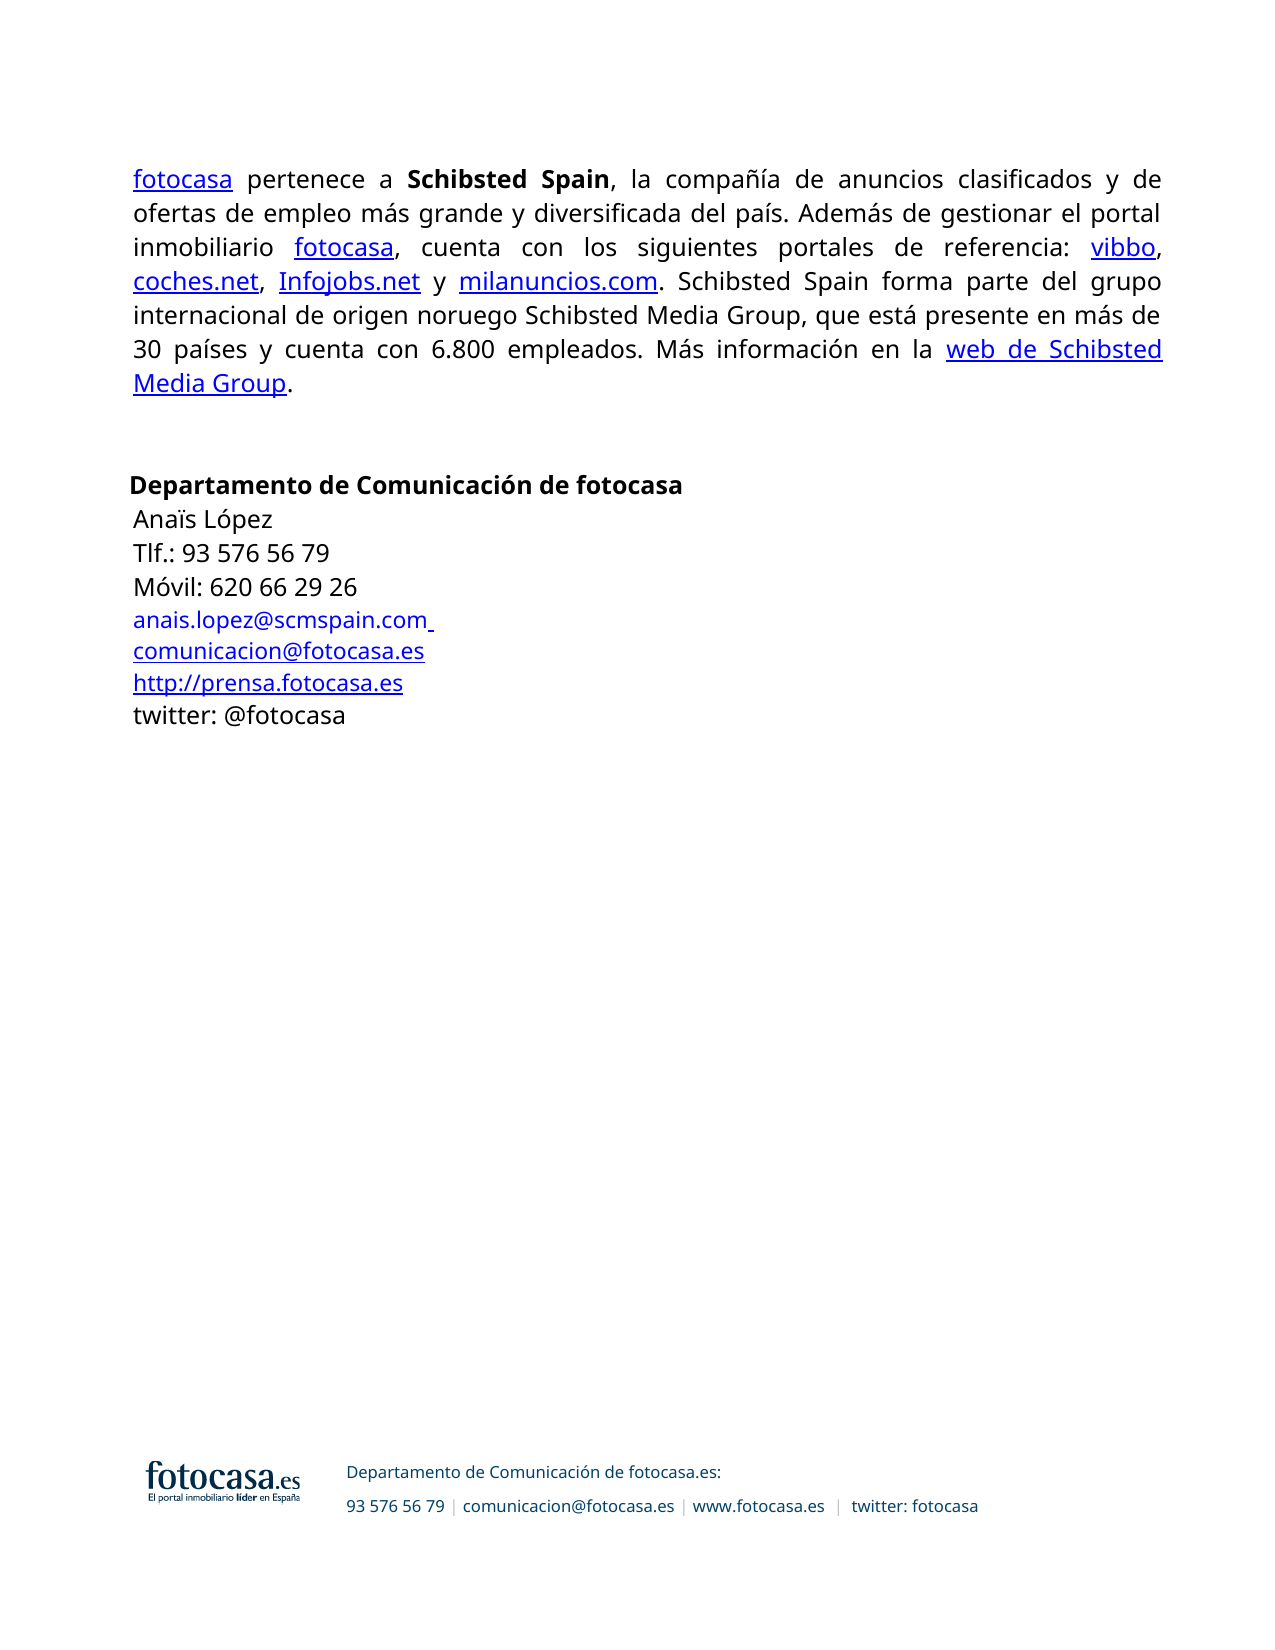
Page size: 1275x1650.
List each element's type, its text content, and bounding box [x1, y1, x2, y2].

text Tlf.: 93 576 56 79 [133, 536, 1162, 570]
text Departamento de Comunicación de fotocasa [129, 468, 1162, 502]
text Móvil: 620 66 29 26 [133, 570, 1162, 604]
picture [145, 1461, 300, 1505]
text anais.lopez@scmspain.com [133, 604, 1162, 635]
text fotocasa pertenece a Schibsted Spain, la compañía de anuncios clasificados y de ofertas de empleo más grande y diversificada del país. Además de gestionar el portal inmobiliario fotocasa, cuenta con los siguientes portales de referencia: vibbo, coches.net, Infojobs.net y milanuncios.com. Schibsted Spain forma parte del grupo internacional de origen noruego Schibsted Media Group, que está presente en más de 30 países y cuenta con 6.800 empleados. Más información en la web de Schibsted Media Group. [133, 161, 1162, 400]
text comunicacion@fotocasa.es [133, 635, 1162, 667]
text twitter: @fotocasa [133, 698, 1162, 732]
text http://prensa.fotocasa.es [133, 667, 1162, 698]
text Anaïs López [133, 502, 1162, 536]
